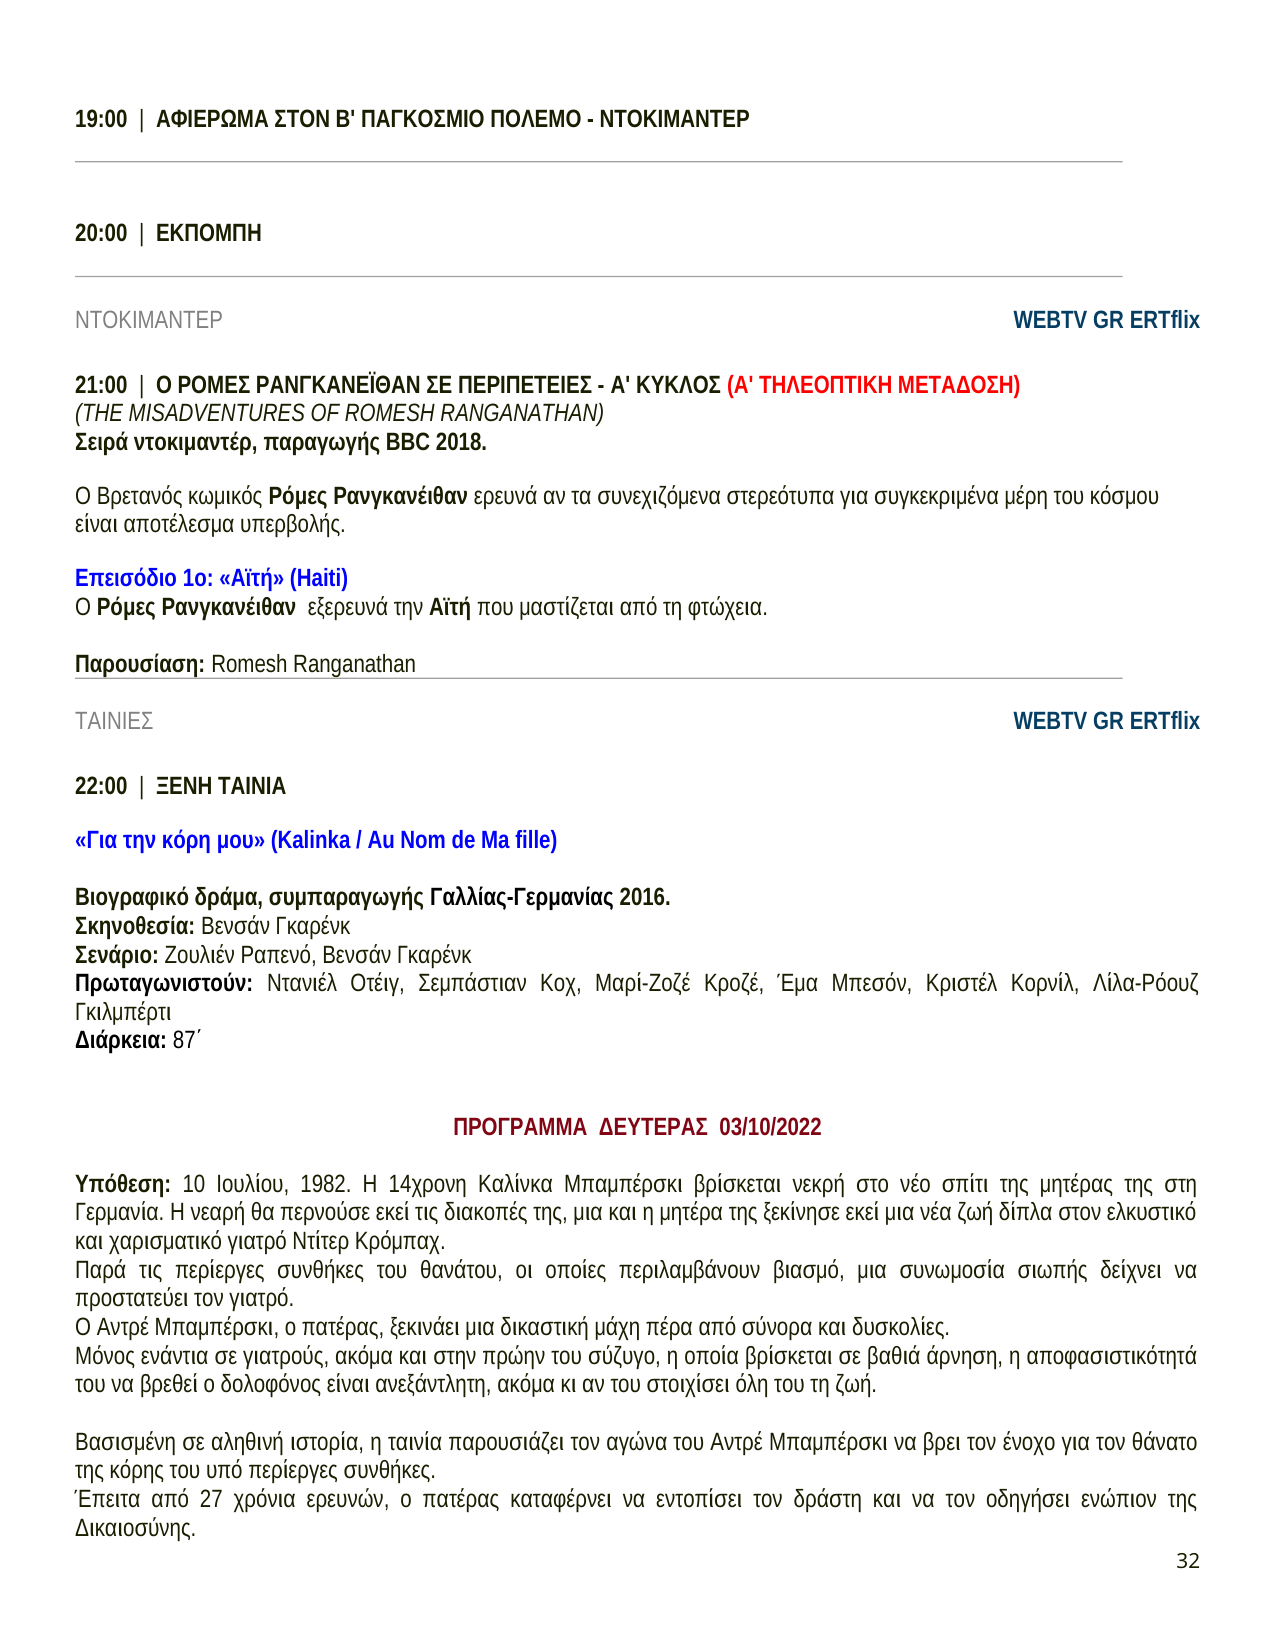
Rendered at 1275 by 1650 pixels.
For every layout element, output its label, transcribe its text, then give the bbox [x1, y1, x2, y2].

text Υπόθεση: 10 Ιουλίου, 1982. Η 14χρονη Καλίνκα Μπαμπέρσκι βρίσκεται νεκρή στο νέο σπίτι της μητέρας της στη Γερμανία. Η νεαρή θα περνούσε εκεί τις διακοπές της, μια και η μητέρα της ξεκίνησε εκεί μια νέα ζωή δίπλα στον ελκυστικό και χαρισματικό γιατρό Ντίτερ Κρόμπαχ. [75, 1169, 1200, 1255]
text 22:00 | ΞΕΝΗ ΤΑΙΝΙΑ [75, 735, 1200, 800]
text Ο Αντρέ Μπαμπέρσκι, ο πατέρας, ξεκινάει μια δικαστική μάχη πέρα από σύνορα και δυσκολίες. [75, 1312, 1200, 1341]
text Βασισμένη σε αληθινή ιστορία, η ταινία παρουσιάζει τον αγώνα του Αντρέ Μπαμπέρσκι να βρει τον ένοχο για τον θάνατο της κόρης του υπό περίεργες συνθήκες. [75, 1427, 1200, 1484]
text Διάρκεια: 87΄ [75, 1026, 1200, 1054]
text Σενάριο: Ζουλιέν Ραπενό, Βενσάν Γκαρένκ [75, 939, 1200, 968]
table_header WEBTV GR ERTflix [638, 706, 1200, 735]
text Eπεισόδιο 1o: «Αϊτή» (Haiti) [75, 563, 1200, 592]
text ΠΡΟΓΡΑΜΜΑ ΔΕΥΤΕΡΑΣ 03/10/2022 [75, 1111, 1200, 1140]
text 20:00 | ΕΚΠΟΜΠΗ [75, 190, 1200, 276]
text Σκηνοθεσία: Βενσάν Γκαρένκ [75, 911, 1200, 939]
text Βιογραφικό δράμα, συμπαραγωγής Γαλλίας-Γερμανίας 2016. [75, 882, 1200, 911]
text Παρά τις περίεργες συνθήκες του θανάτου, οι οποίες περιλαμβάνουν βιασμό, μια συνωμοσία σιωπής δείχνει να προστατεύει τον γιατρό. [75, 1255, 1200, 1312]
table_header WEBTV GR ERTflix [638, 305, 1200, 333]
text «Για την κόρη μου» (Kalinka / Au Nom de Ma fille) [75, 825, 1200, 854]
text Μόνος ενάντια σε γιατρούς, ακόμα και στην πρώην του σύζυγο, η οποία βρίσκεται σε βαθιά άρνηση, η αποφασιστικότητά του να βρεθεί ο δολοφόνος είναι ανεξάντλητη, ακόμα κι αν του στοιχίσει όλη του τη ζωή. [75, 1341, 1200, 1398]
table_header ΤΑΙΝΙΕΣ [75, 706, 637, 735]
text Ο Ρόμες Ρανγκανέιθαν εξερευνά την Αϊτή που μαστίζεται από τη φτώχεια. [75, 592, 1200, 620]
text 21:00 | Ο ΡΟΜΕΣ ΡΑΝΓΚΑΝΕΪΘΑΝ ΣΕ ΠΕΡΙΠΕΤΕΙΕΣ - Α' ΚΥΚΛΟΣ (Α' ΤΗΛΕΟΠΤΙΚΗ ΜΕΤΑΔΟΣΗ) (THE MISADVENTURES OF ROMESH RANGANATHAN) Σειρά ντοκιμαντέρ, παραγωγής ΒΒC 2018. [75, 333, 1200, 456]
text Πρωταγωνιστούν: Ντανιέλ Οτέιγ, Σεμπάστιαν Κοχ, Μαρί-Ζοζέ Κροζέ, Έμα Μπεσόν, Κριστέλ Κορνίλ, Λίλα-Ρόουζ Γκιλμπέρτι [75, 968, 1200, 1026]
text Παρουσίαση: Romesh Ranganathan [75, 649, 1200, 677]
text Έπειτα από 27 χρόνια ερευνών, ο πατέρας καταφέρνει να εντοπίσει τον δράστη και να τον οδηγήσει ενώπιον της Δικαιοσύνης. [75, 1484, 1200, 1541]
text Ο Βρετανός κωμικός Ρόμες Ρανγκανέιθαν ερευνά αν τα συνεχιζόμενα στερεότυπα για συγκεκριμένα μέρη του κόσμου είναι αποτέλεσμα υπερβολής. [75, 481, 1200, 538]
text 19:00 | ΑΦΙΕΡΩΜΑ ΣΤΟΝ Β' ΠΑΓΚΟΣΜΙΟ ΠΟΛΕΜΟ - ΝΤΟΚΙΜΑΝΤΕΡ [75, 75, 1200, 161]
table_header ΝΤΟΚΙΜΑΝΤΕΡ [75, 305, 637, 333]
